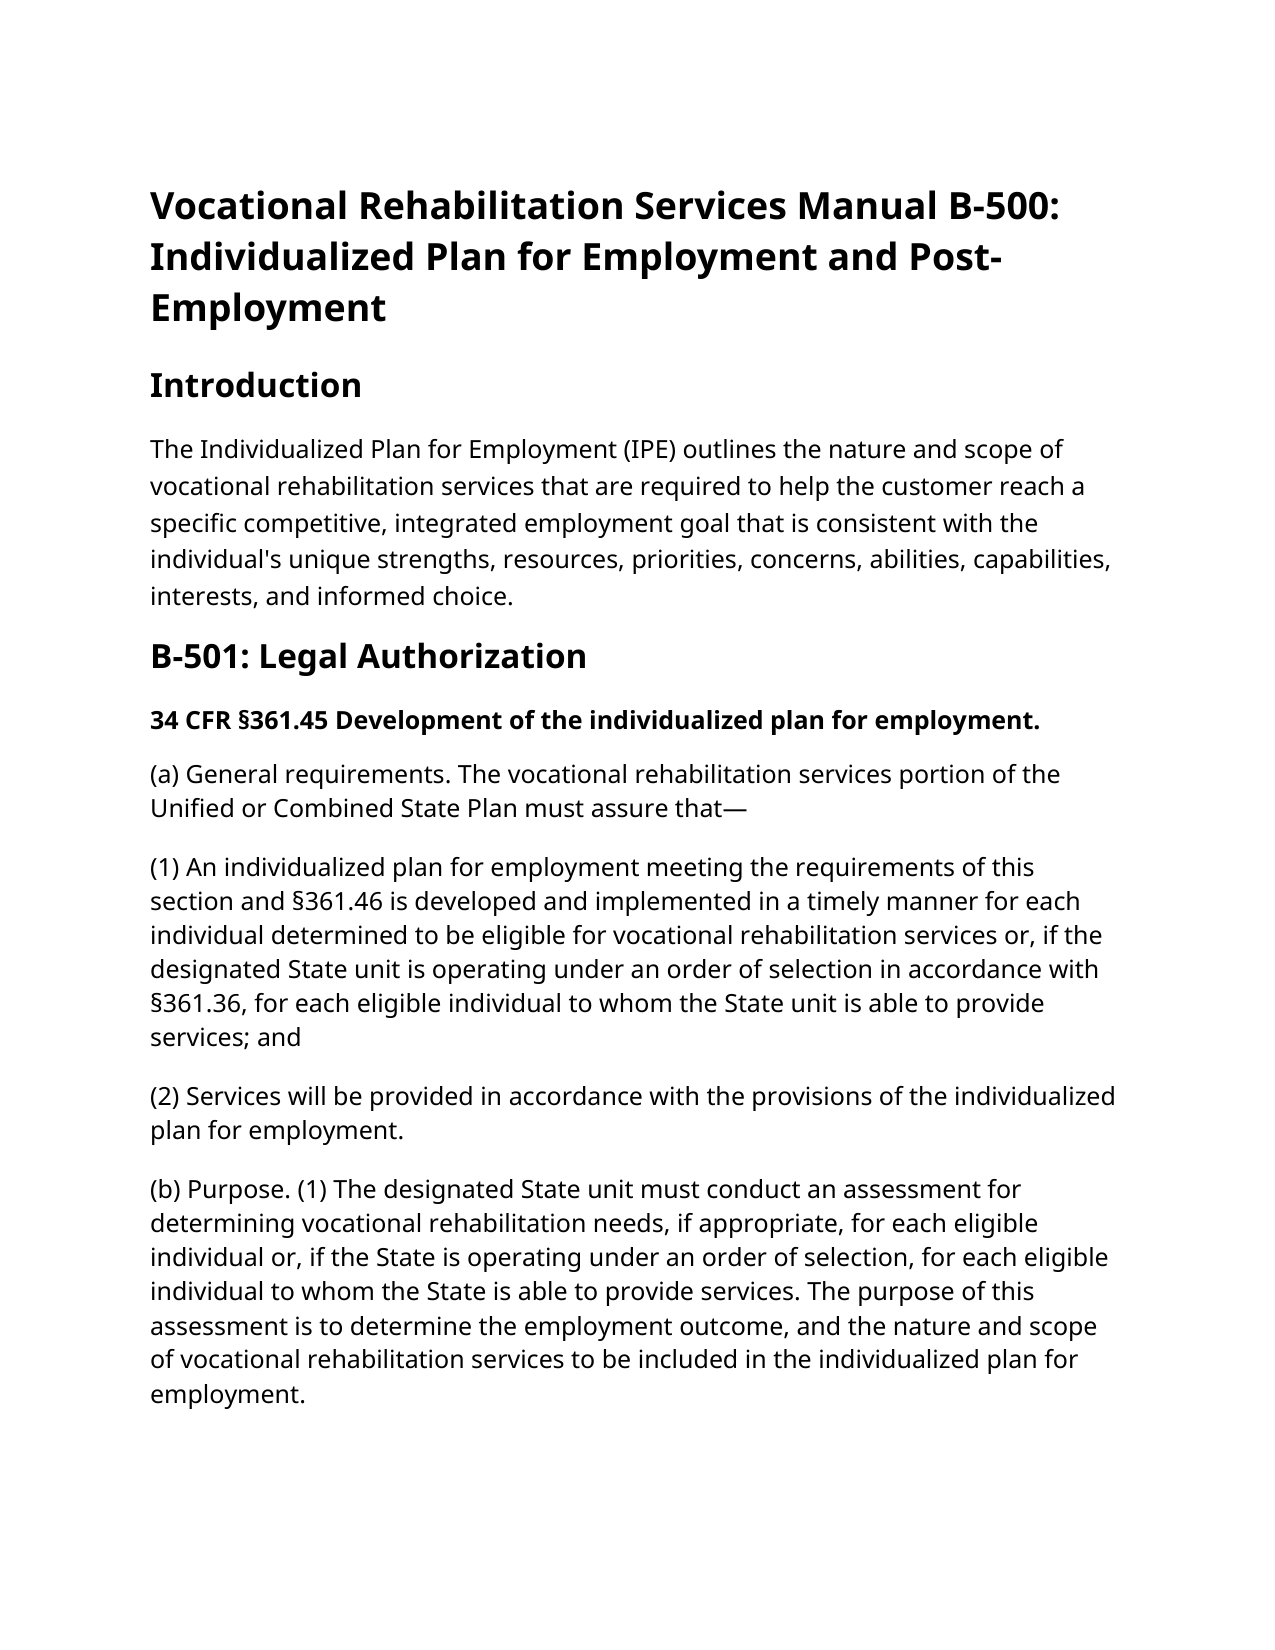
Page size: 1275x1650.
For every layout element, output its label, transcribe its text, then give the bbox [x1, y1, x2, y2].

text The Individualized Plan for Employment (IPE) outlines the nature and scope of vocational rehabilitation services that are required to help the customer reach a specific competitive, integrated employment goal that is consistent with the individual's unique strengths, resources, priorities, concerns, abilities, capabilities, interests, and informed choice. [150, 432, 1125, 613]
subtitle Introduction [150, 361, 1125, 407]
text 34 CFR §361.45 Development of the individualized plan for employment. [150, 703, 1125, 737]
subtitle Vocational Rehabilitation Services Manual B-500: Individualized Plan for Employment and Post-Employment [150, 179, 1125, 332]
text (a) General requirements. The vocational rehabilitation services portion of the Unified or Combined State Plan must assure that— [150, 756, 1125, 824]
text (1) An individualized plan for employment meeting the requirements of this section and §361.46 is developed and implemented in a timely manner for each individual determined to be eligible for vocational rehabilitation services or, if the designated State unit is operating under an order of selection in accordance with §361.36, for each eligible individual to whom the State unit is able to provide services; and [150, 849, 1125, 1054]
text (b) Purpose. (1) The designated State unit must conduct an assessment for determining vocational rehabilitation needs, if appropriate, for each eligible individual or, if the State is operating under an order of selection, for each eligible individual to whom the State is able to provide services. The purpose of this assessment is to determine the employment outcome, and the nature and scope of vocational rehabilitation services to be included in the individualized plan for employment. [150, 1172, 1125, 1410]
subtitle B-501: Legal Authorization [150, 632, 1125, 678]
text (2) Services will be provided in accordance with the provisions of the individualized plan for employment. [150, 1079, 1125, 1147]
